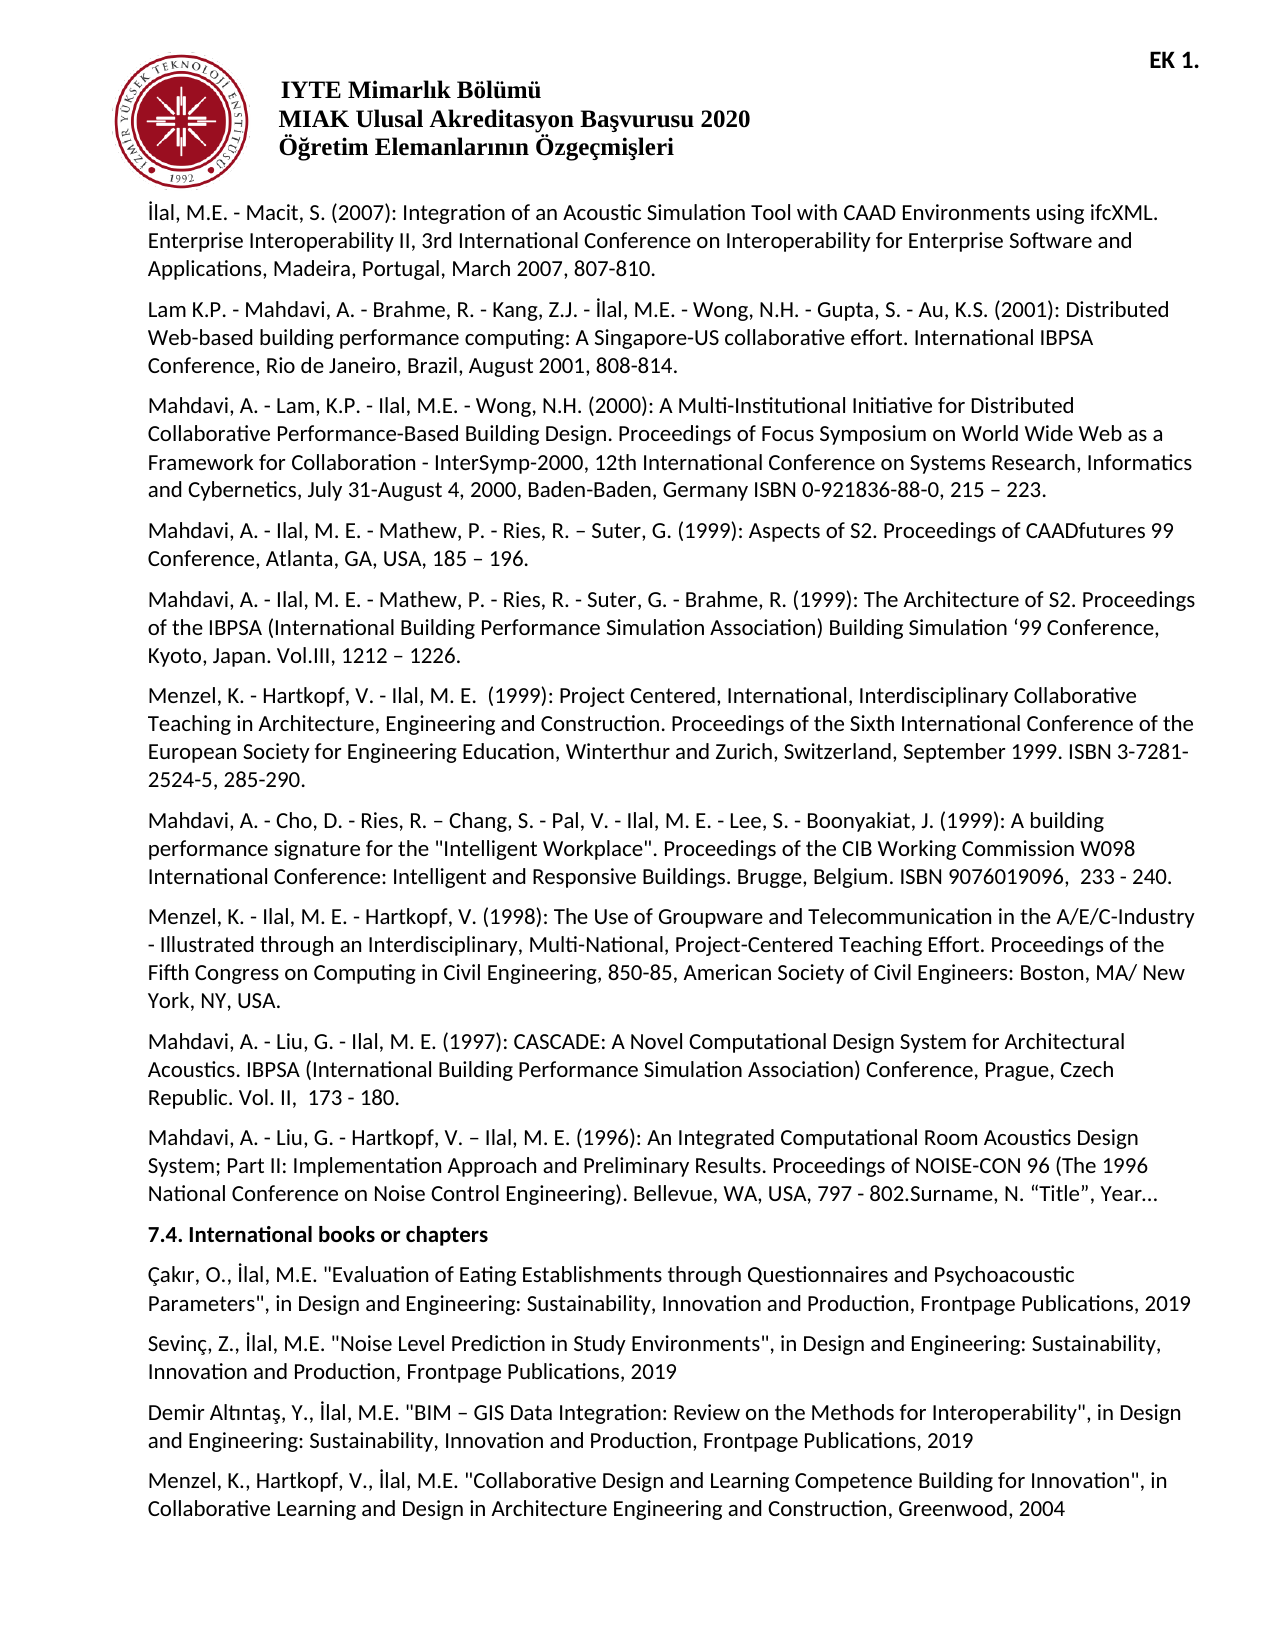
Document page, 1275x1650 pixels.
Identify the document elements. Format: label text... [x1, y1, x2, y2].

text Menzel, K. - Hartkopf, V. - Ilal, M. E. (1999): Project Centered, International, Interdisciplinary Collaborative Teaching in Architecture, Engineering and Construction. Proceedings of the Sixth International Conference of the European Society for Engineering Education, Winterthur and Zurich, Switzerland, September 1999. ISBN 3-7281-2524-5, 285-290. [148, 681, 1200, 793]
text Çakır, O., İlal, M.E. "Evaluation of Eating Establishments through Questionnaires and Psychoacoustic Parameters", in Design and Engineering: Sustainability, Innovation and Production, Frontpage Publications, 2019 [148, 1261, 1200, 1317]
text Demir Altıntaş, Y., İlal, M.E. "BIM – GIS Data Integration: Review on the Methods for Interoperability", in Design and Engineering: Sustainability, Innovation and Production, Frontpage Publications, 2019 [148, 1398, 1200, 1454]
text Sevinç, Z., İlal, M.E. "Noise Level Prediction in Study Environments", in Design and Engineering: Sustainability, Innovation and Production, Frontpage Publications, 2019 [148, 1329, 1200, 1385]
text Menzel, K. - Ilal, M. E. - Hartkopf, V. (1998): The Use of Groupware and Telecommunication in the A/E/C-Industry - Illustrated through an Interdisciplinary, Multi-National, Project-Centered Teaching Effort. Proceedings of the Fifth Congress on Computing in Civil Engineering, 850-85, American Society of Civil Engineers: Boston, MA/ New York, NY, USA. [148, 902, 1200, 1014]
text Mahdavi, A. - Ilal, M. E. - Mathew, P. - Ries, R. - Suter, G. - Brahme, R. (1999): The Architecture of S2. Proceedings of the IBPSA (International Building Performance Simulation Association) Building Simulation ‘99 Conference, Kyoto, Japan. Vol.III, 1212 – 1226. [148, 585, 1200, 669]
text Mahdavi, A. - Ilal, M. E. - Mathew, P. - Ries, R. – Suter, G. (1999): Aspects of S2. Proceedings of CAADfutures 99 Conference, Atlanta, GA, USA, 185 – 196. [148, 516, 1200, 572]
picture [100, 40, 262, 202]
text Mahdavi, A. - Liu, G. - Ilal, M. E. (1997): CASCADE: A Novel Computational Design System for Architectural Acoustics. IBPSA (International Building Performance Simulation Association) Conference, Prague, Czech Republic. Vol. II, 173 - 180. [148, 1027, 1200, 1111]
text Mahdavi, A. - Lam, K.P. - Ilal, M.E. - Wong, N.H. (2000): A Multi-Institutional Initiative for Distributed Collaborative Performance-Based Building Design. Proceedings of Focus Symposium on World Wide Web as a Framework for Collaboration - InterSymp-2000, 12th International Conference on Systems Research, Informatics and Cybernetics, July 31-August 4, 2000, Baden-Baden, Germany ISBN 0-921836-88-0, 215 – 223. [148, 392, 1200, 504]
text Lam K.P. - Mahdavi, A. - Brahme, R. - Kang, Z.J. - İlal, M.E. - Wong, N.H. - Gupta, S. - Au, K.S. (2001): Distributed Web-based building performance computing: A Singapore-US collaborative effort. International IBPSA Conference, Rio de Janeiro, Brazil, August 2001, 808-814. [148, 295, 1200, 379]
text Mahdavi, A. - Liu, G. - Hartkopf, V. – Ilal, M. E. (1996): An Integrated Computational Room Acoustics Design System; Part II: Implementation Approach and Preliminary Results. Proceedings of NOISE-CON 96 (The 1996 National Conference on Noise Control Engineering). Bellevue, WA, USA, 797 - 802.Surname, N. “Title”, Year… [148, 1123, 1200, 1208]
text Mahdavi, A. - Cho, D. - Ries, R. – Chang, S. - Pal, V. - Ilal, M. E. - Lee, S. - Boonyakiat, J. (1999): A building performance signature for the "Intelligent Workplace". Proceedings of the CIB Working Commission W098 International Conference: Intelligent and Responsive Buildings. Brugge, Belgium. ISBN 9076019096, 233 - 240. [148, 806, 1200, 890]
text Menzel, K., Hartkopf, V., İlal, M.E. "Collaborative Design and Learning Competence Building for Innovation", in Collaborative Learning and Design in Architecture Engineering and Construction, Greenwood, 2004 [148, 1466, 1200, 1522]
text 7.4. International books or chapters [89, 1220, 1200, 1248]
text İlal, M.E. - Macit, S. (2007): Integration of an Acoustic Simulation Tool with CAAD Environments using ifcXML. Enterprise Interoperability II, 3rd International Conference on Interoperability for Enterprise Software and Applications, Madeira, Portugal, March 2007, 807-810. [148, 198, 1200, 282]
